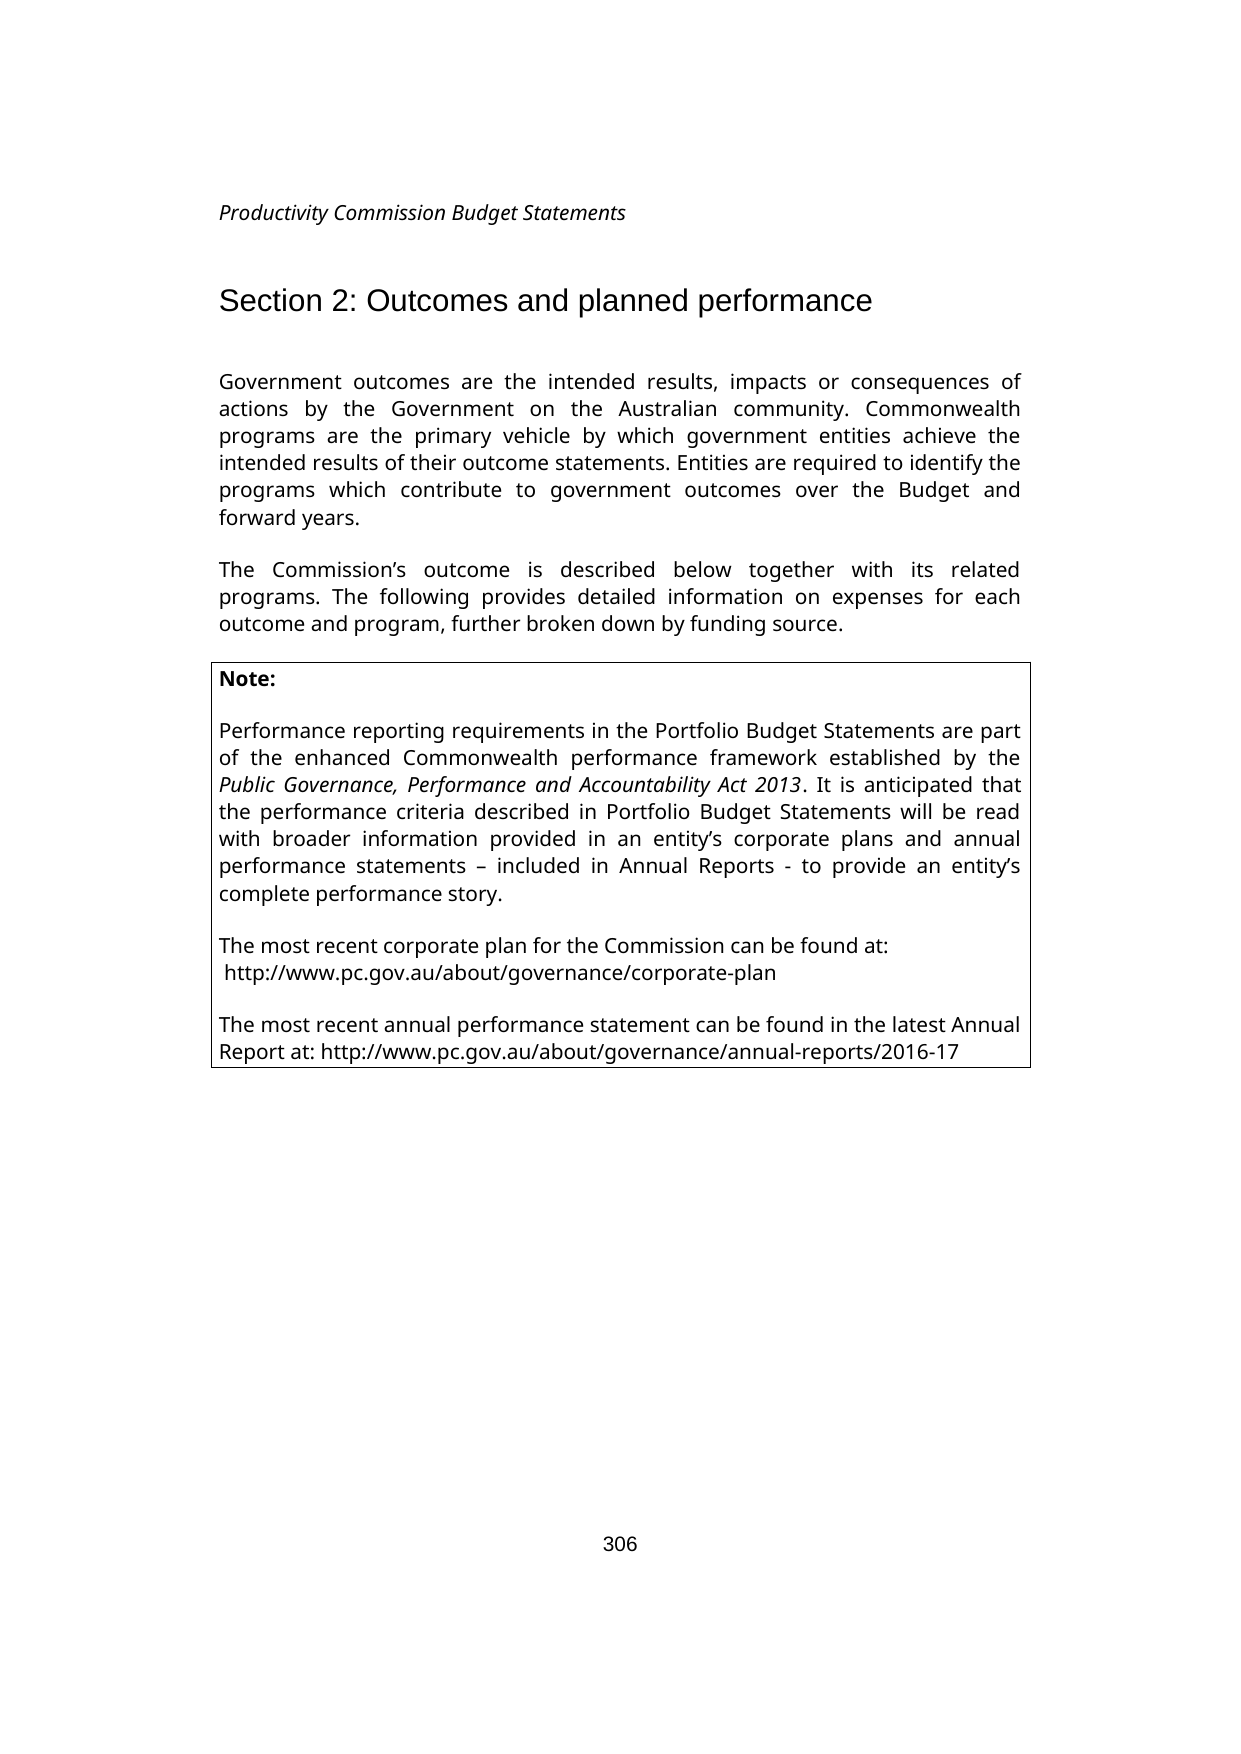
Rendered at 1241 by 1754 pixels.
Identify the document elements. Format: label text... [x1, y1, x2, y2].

text Note: [212, 663, 1030, 692]
text The most recent annual performance statement can be found in the latest Annual Report at: http://www.pc.gov.au/about/governance/annual-reports/2016-17 [212, 1007, 1030, 1067]
subtitle Section 2: Outcomes and planned performance [218, 282, 1022, 318]
text The Commission’s outcome is described below together with its related programs. The following provides detailed information on expenses for each outcome and program, further broken down by funding source. [218, 555, 1022, 637]
text The most recent corporate plan for the Commission can be found at: [212, 928, 1030, 958]
text http://www.pc.gov.au/about/governance/corporate-plan [218, 958, 1022, 986]
text Performance reporting requirements in the Portfolio Budget Statements are part of the enhanced Commonwealth performance framework established by the Public Governance, Performance and Accountability Act 2013. It is anticipated that the performance criteria described in Portfolio Budget Statements will be read with broader information provided in an entity’s corporate plans and annual performance statements – included in Annual Reports - to provide an entity’s complete performance story. [212, 714, 1030, 906]
text Government outcomes are the intended results, impacts or consequences of actions by the Government on the Australian community. Commonwealth programs are the primary vehicle by which government entities achieve the intended results of their outcome statements. Entities are required to identify the programs which contribute to government outcomes over the Budget and forward years. [218, 368, 1022, 530]
